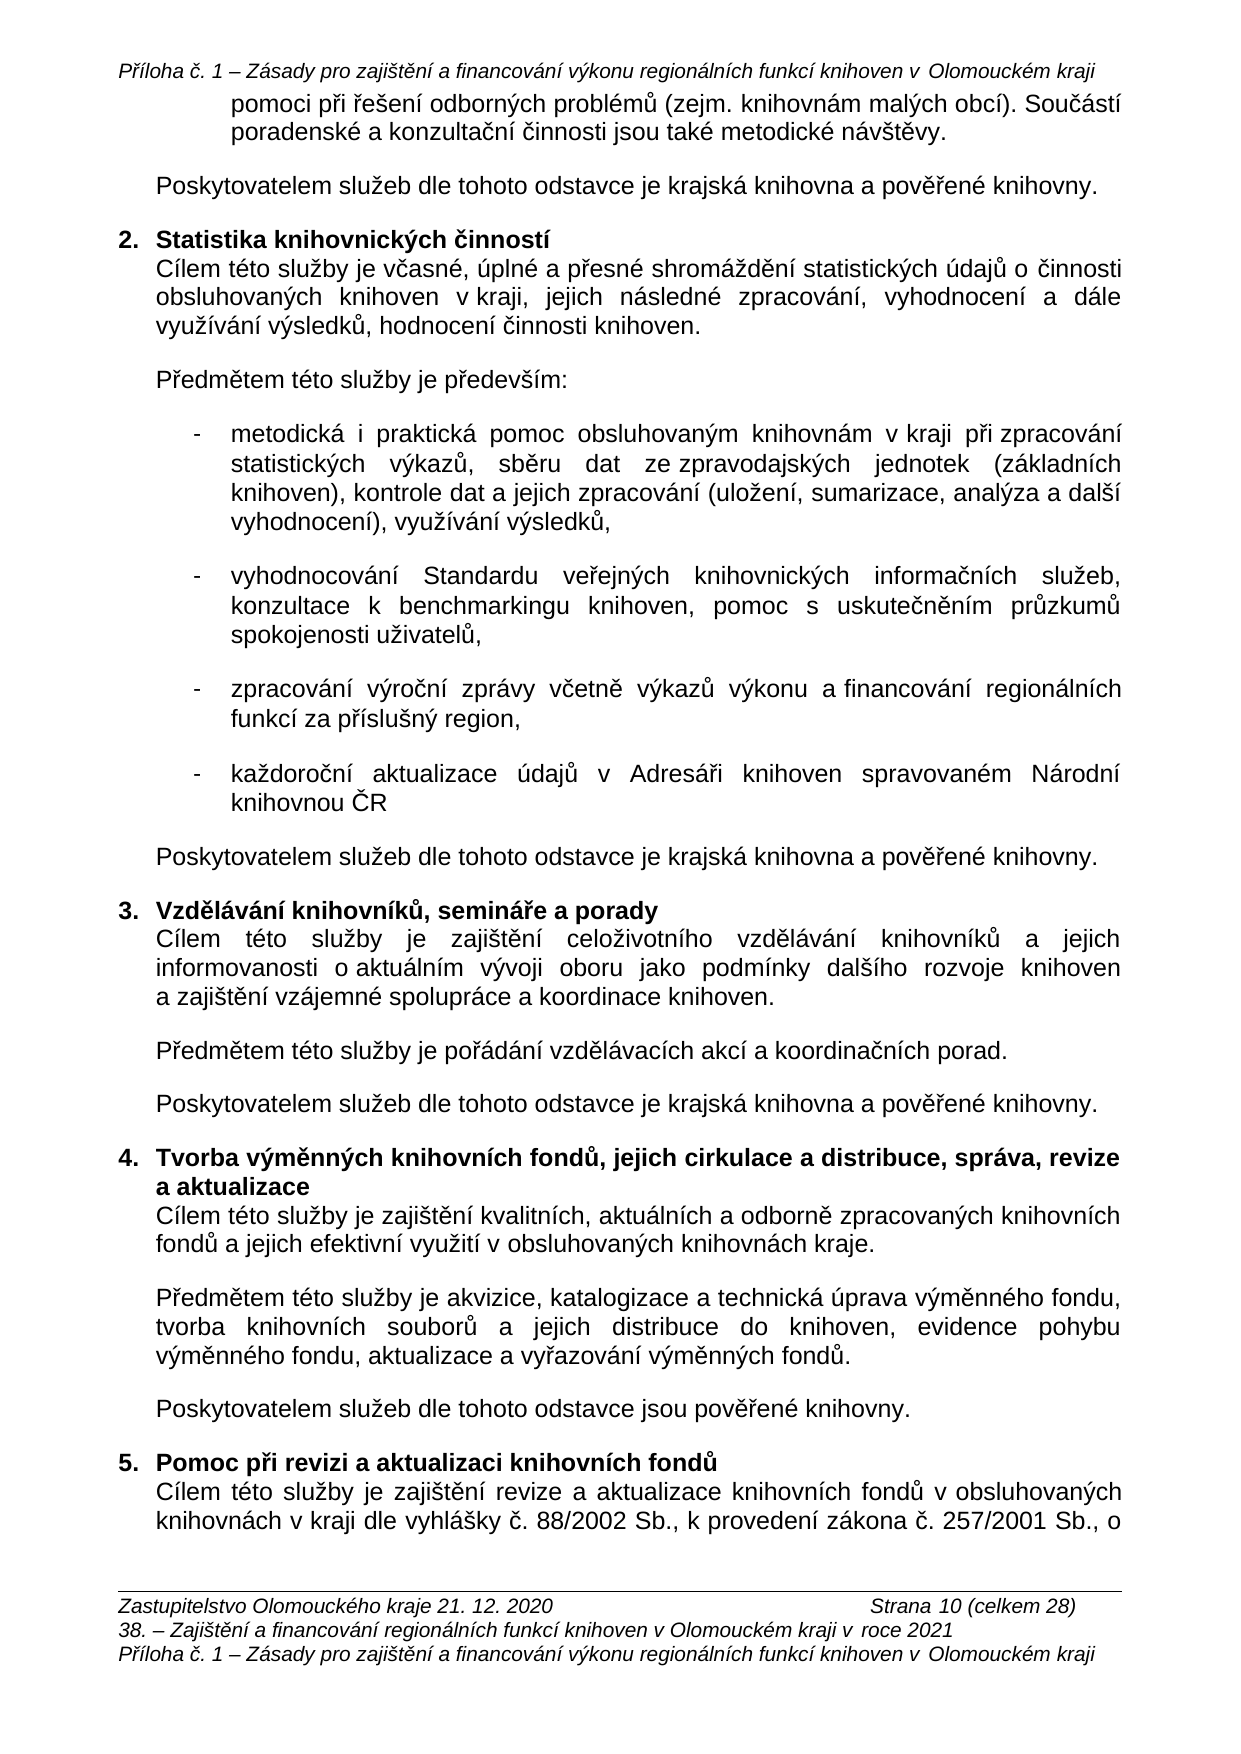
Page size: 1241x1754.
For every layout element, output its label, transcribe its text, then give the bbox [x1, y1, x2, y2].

list metodická i praktická pomoc obsluhovaným knihovnám v kraji při zpracování statistických výkazů, sběru dat ze zpravodajských jednotek (základních knihoven), kontrole dat a jejich zpracování (uložení, sumarizace, analýza a další vyhodnocení), využívání výsledků, [193, 419, 1122, 535]
text Cílem této služby je včasné, úplné a přesné shromáždění statistických údajů o činnosti obsluhovaných knihoven v kraji, jejich následné zpracování, vyhodnocení a dále využívání výsledků, hodnocení činnosti knihoven. [156, 254, 1122, 340]
text Poskytovatelem služeb dle tohoto odstavce je krajská knihovna a pověřené knihovny. [156, 1089, 1122, 1118]
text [156, 1477, 1122, 1534]
text Cílem této služby je zajištění kvalitních, aktuálních a odborně zpracovaných knihovních fondů a jejich efektivní využití v obsluhovaných knihovnách kraje. [156, 1201, 1122, 1258]
text Předmětem této služby je především: [156, 365, 1122, 394]
text Předmětem této služby je akvizice, katalogizace a technická úprava výměnného fondu, tvorba knihovních souborů a jejich distribuce do knihoven, evidence pohybu výměnného fondu, aktualizace a vyřazování výměnných fondů. [156, 1283, 1122, 1369]
text Poskytovatelem služeb dle tohoto odstavce je krajská knihovna a pověřené knihovny. [156, 842, 1122, 871]
text Poskytovatelem služeb dle tohoto odstavce je krajská knihovna a pověřené knihovny. [156, 171, 1122, 200]
subtitle Pomoc při revizi a aktualizaci knihovních fondů [118, 1448, 1122, 1477]
text Cílem této služby je zajištění celoživotního vzdělávání knihovníků a jejich informovanosti o aktuálním vývoji oboru jako podmínky dalšího rozvoje knihoven a zajištění vzájemné spolupráce a koordinace knihoven. [156, 924, 1122, 1011]
text Předmětem této služby je pořádání vzdělávacích akcí a koordinačních porad. [156, 1036, 1122, 1064]
list vyhodnocování Standardu veřejných knihovnických informačních služeb, konzultace k benchmarkingu knihoven, pomoc s uskutečněním průzkumů spokojenosti uživatelů, [193, 560, 1122, 648]
text Poskytovatelem služeb dle tohoto odstavce jsou pověřené knihovny. [156, 1394, 1122, 1423]
subtitle Vzdělávání knihovníků, semináře a porady [118, 896, 1122, 924]
list každoroční aktualizace údajů v Adresáři knihoven spravovaném Národní knihovnou ČR [193, 758, 1122, 817]
subtitle Statistika knihovnických činností [118, 225, 1122, 254]
list zpracování výroční zprávy včetně výkazů výkonu a financování regionálních funkcí za příslušný region, [193, 673, 1122, 733]
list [193, 89, 1122, 146]
subtitle Tvorba výměnných knihovních fondů, jejich cirkulace a distribuce, správa, revize a aktualizace [118, 1143, 1122, 1201]
